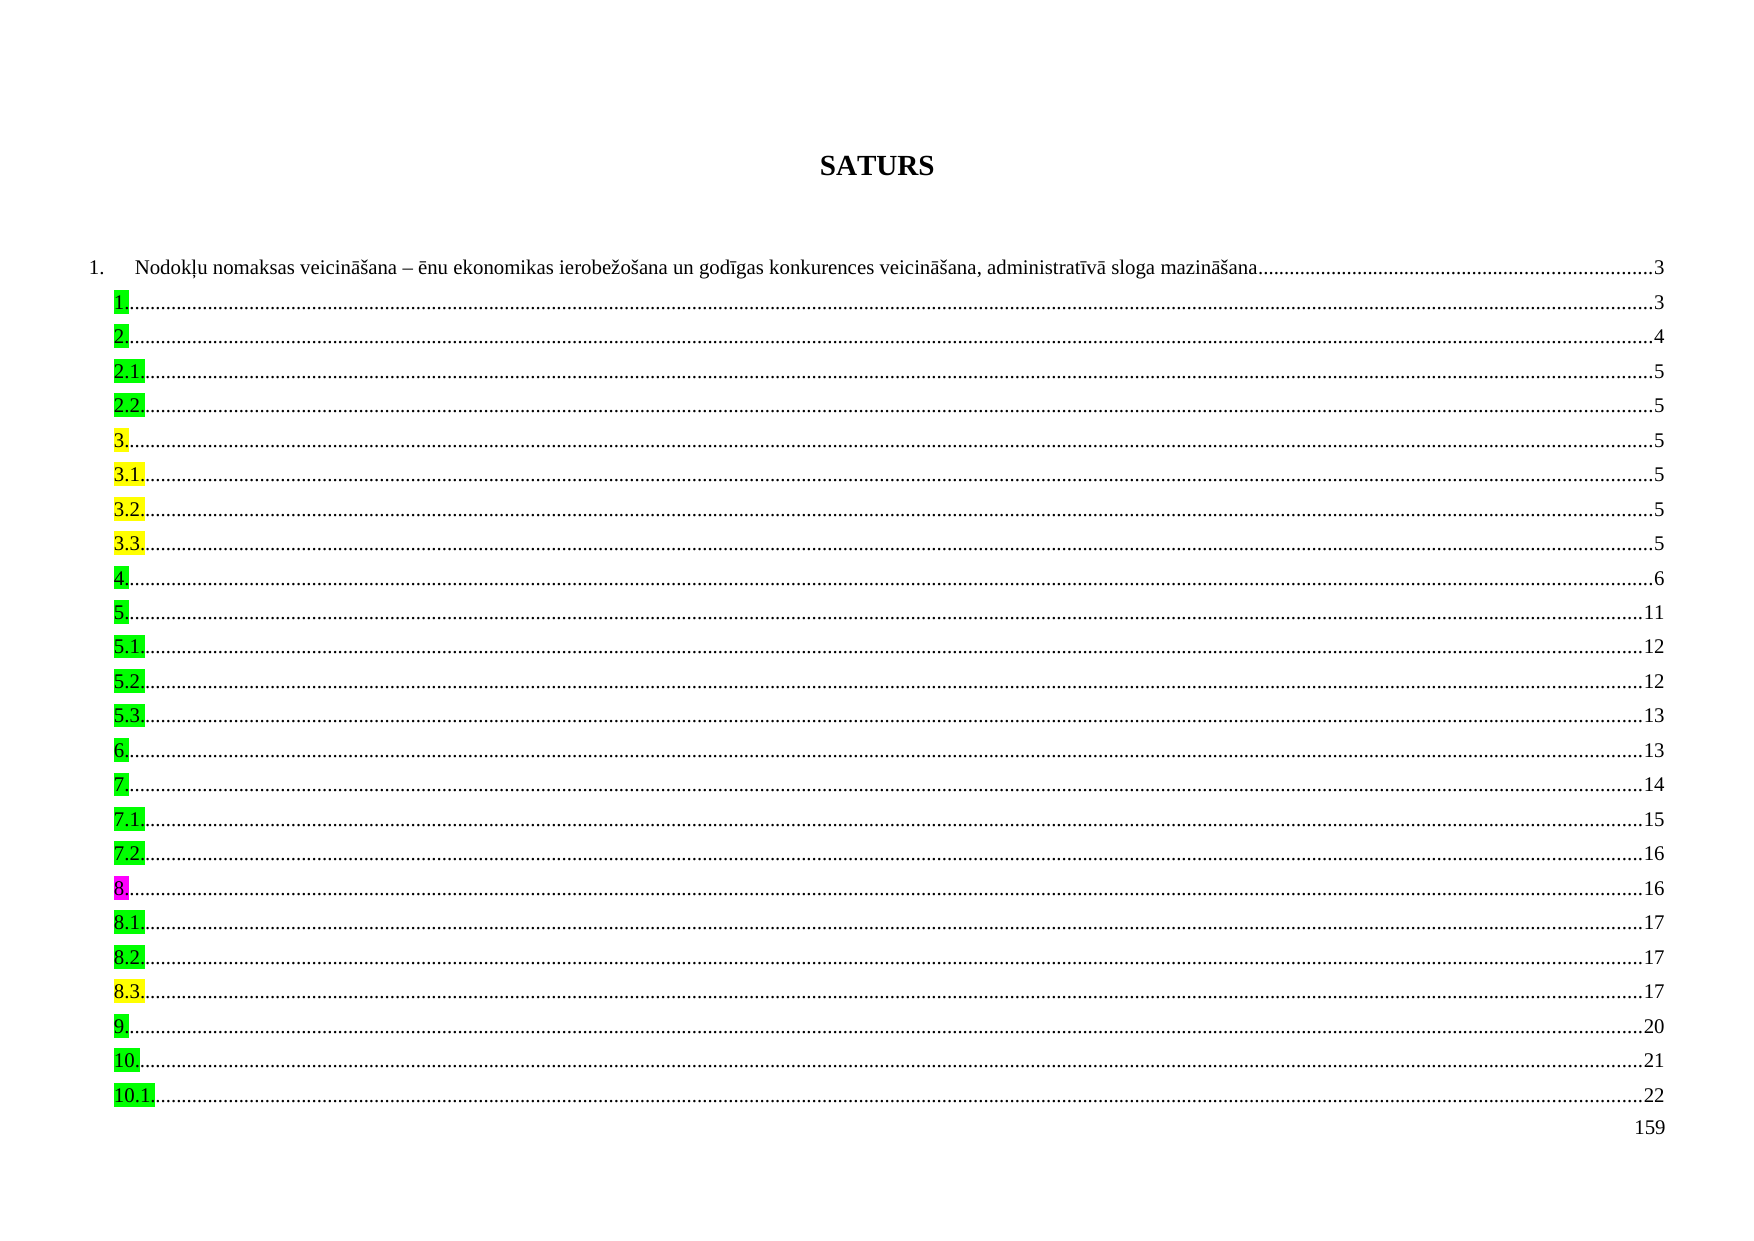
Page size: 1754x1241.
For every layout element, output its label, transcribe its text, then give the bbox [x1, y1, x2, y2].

text SATURS [89, 148, 1665, 181]
